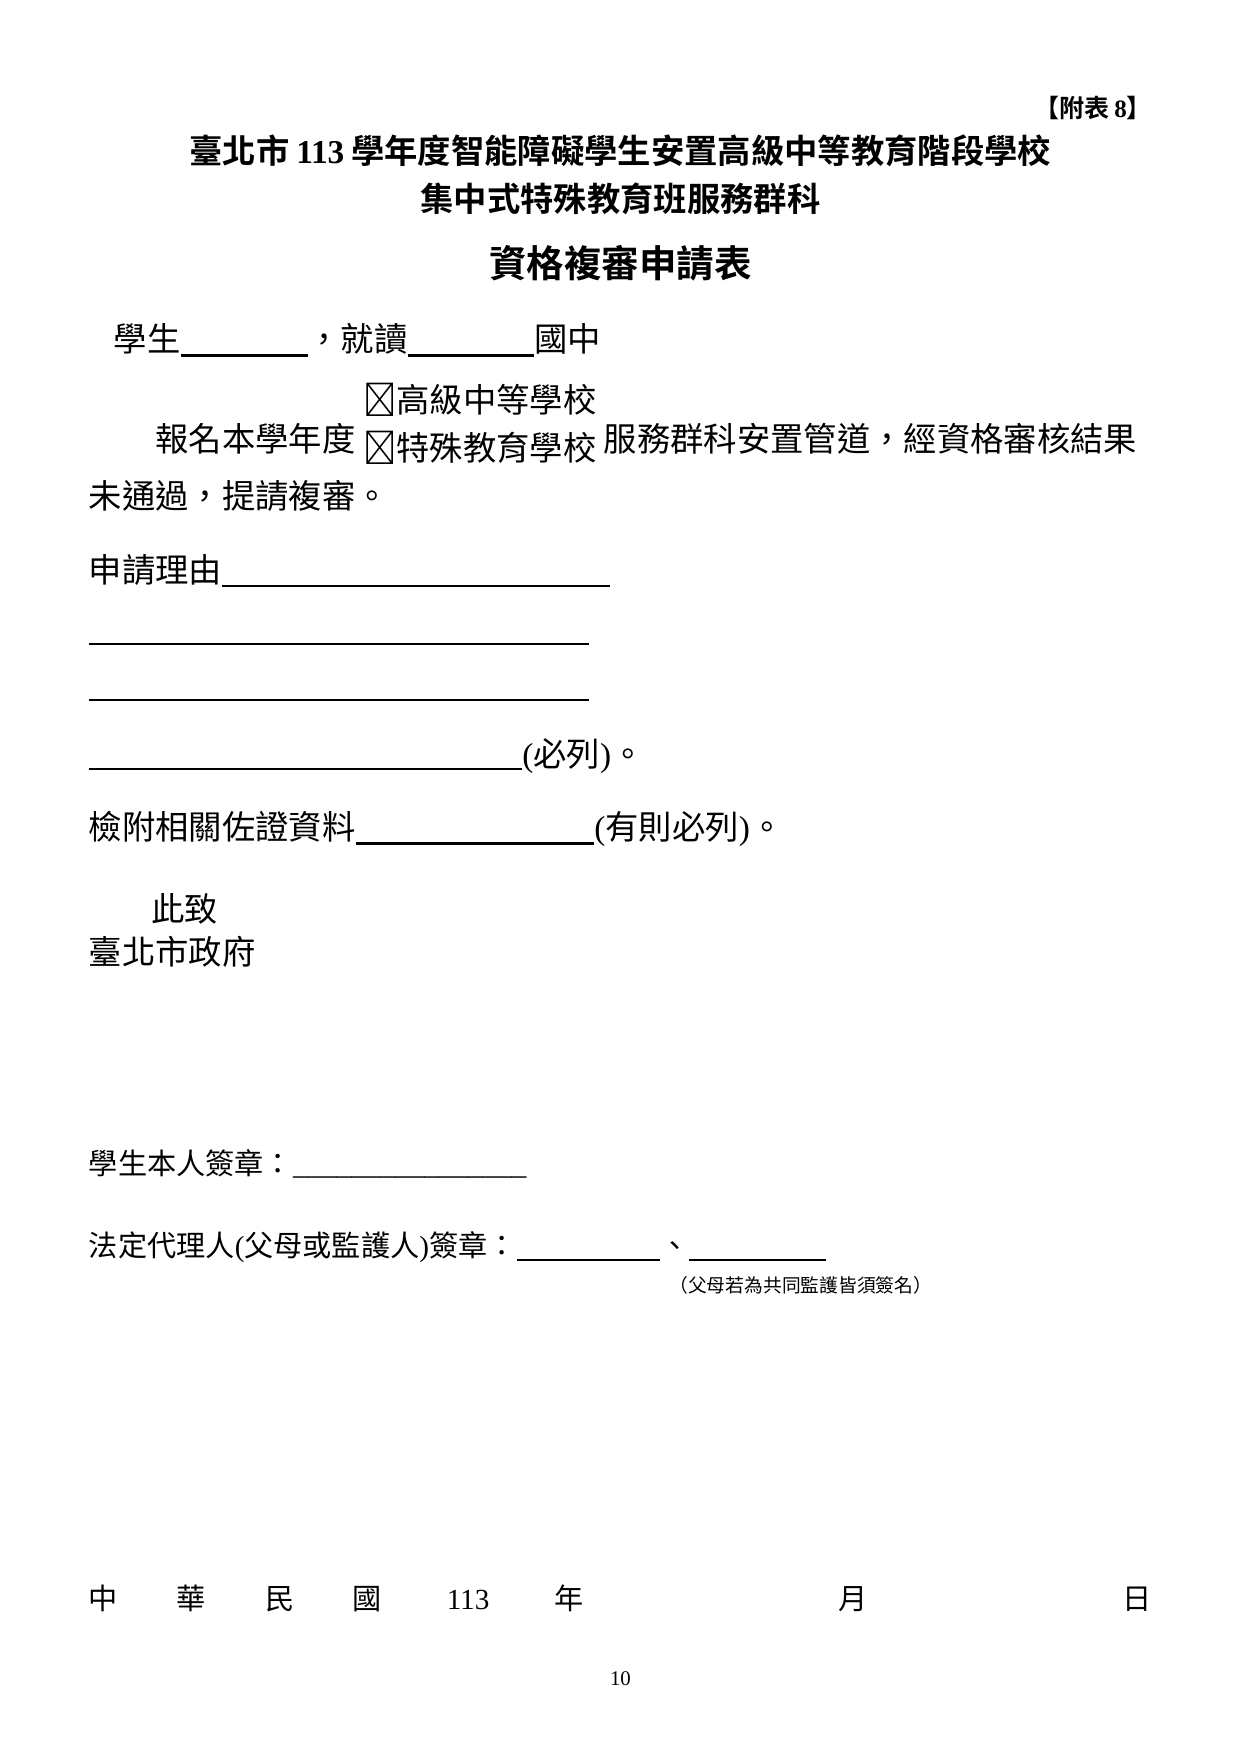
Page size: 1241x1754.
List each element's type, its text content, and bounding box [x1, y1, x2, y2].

text 報名本學年度 高級中等學校特殊教育學校 服務群科安置管道，經資格審核結果未通過，提請複審。 [89, 374, 1152, 518]
text 資格複審申請表 [89, 234, 1152, 288]
text 法定代理人(父母或監護人)簽章： 、 [89, 1222, 1152, 1265]
text 申請理由 [89, 543, 1152, 592]
text 檢附相關佐證資料 (有則必列)。 [89, 801, 1152, 849]
text 集中式特殊教育班服務群科 [89, 173, 1152, 221]
text 臺北市113學年度智能障礙學生安置高級中等教育階段學校 [89, 125, 1152, 173]
text 學生 ，就讀 國中 [89, 313, 1152, 361]
text (必列)。 [89, 728, 1152, 776]
text 學生本人簽章：________________ [89, 1140, 1152, 1183]
text 【附表8】 [89, 89, 1152, 125]
text 中華民國113年 月 日 [89, 1576, 1152, 1618]
text 臺北市政府 [89, 931, 1085, 973]
text （父母若為共同監護皆須簽名） [89, 1271, 1152, 1298]
text 此致 [89, 883, 1152, 931]
